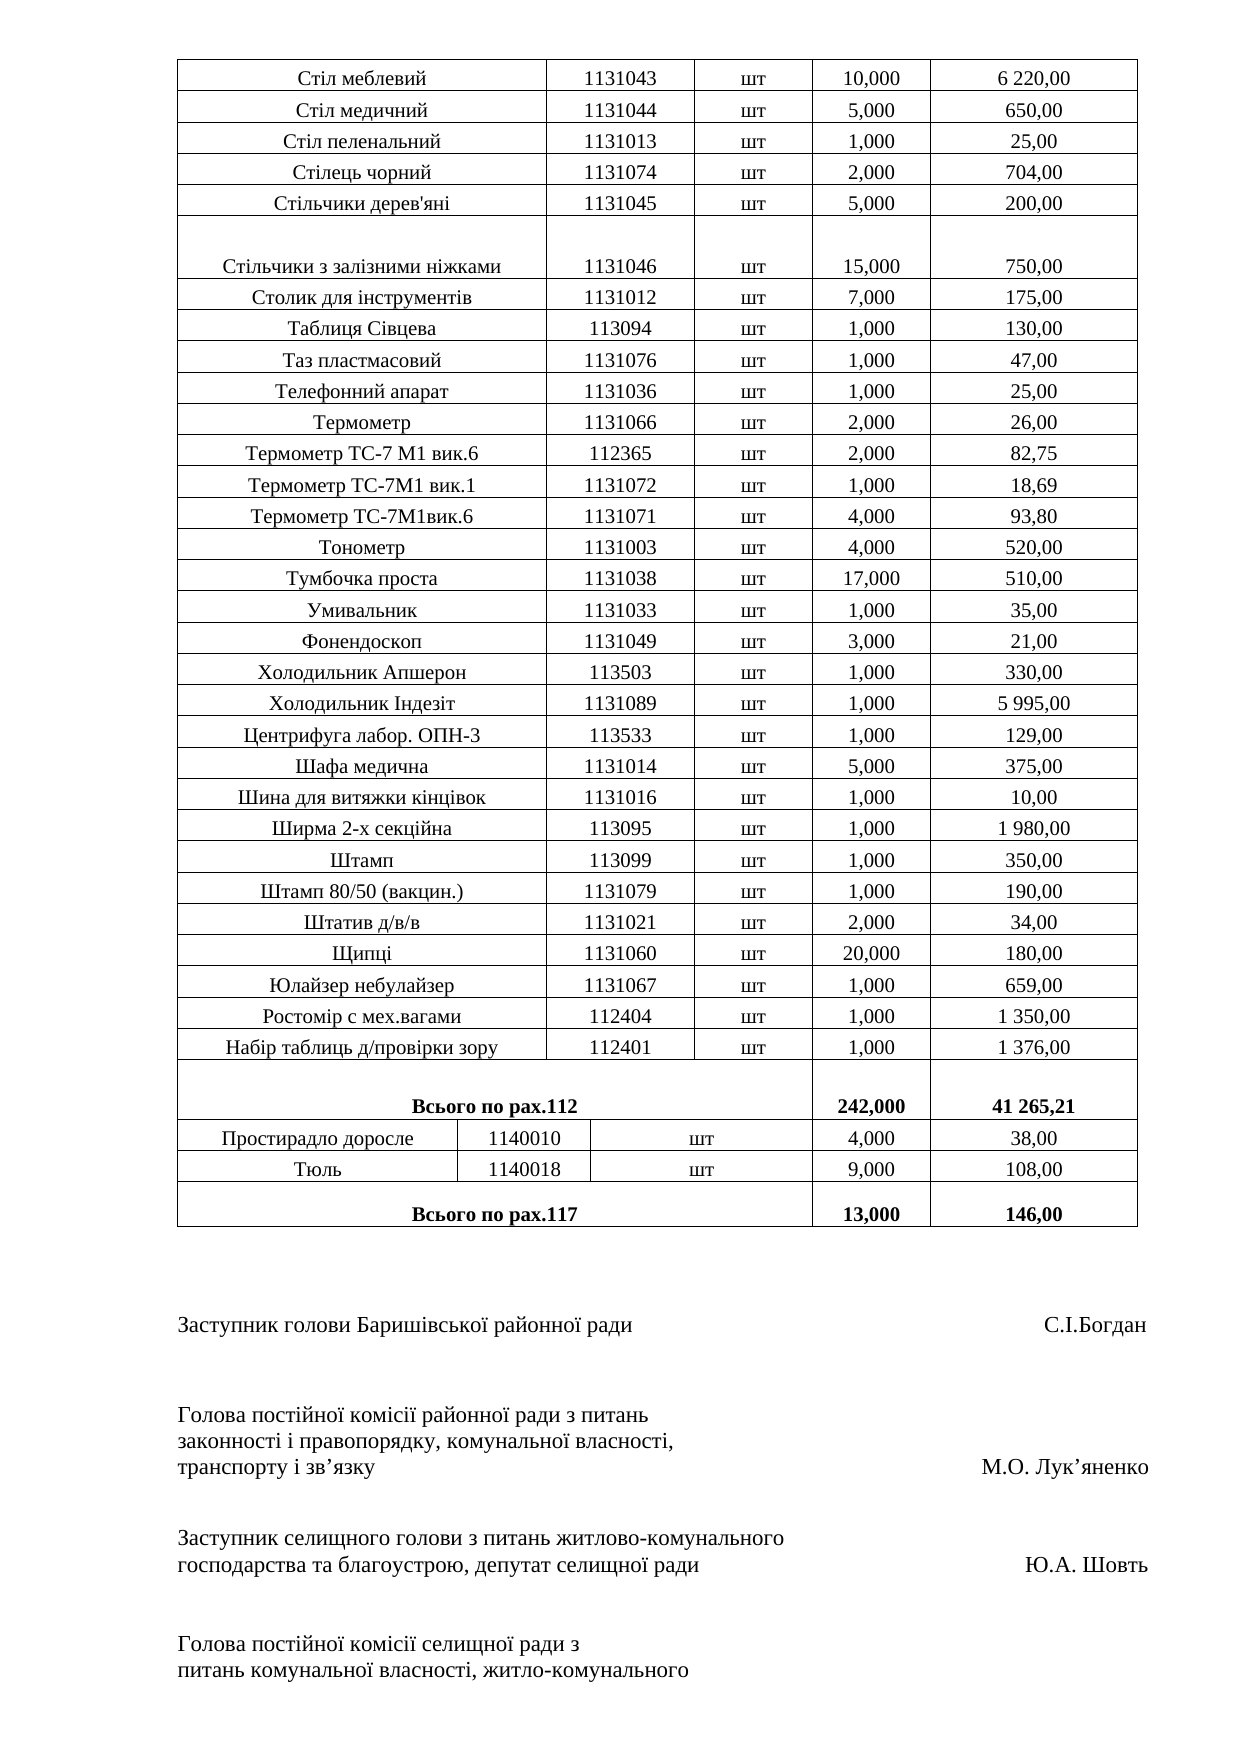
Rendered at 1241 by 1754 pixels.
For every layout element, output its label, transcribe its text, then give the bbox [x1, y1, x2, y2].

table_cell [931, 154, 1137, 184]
text Заступник селищного голови з питань житлово-комунального [177, 1524, 1152, 1551]
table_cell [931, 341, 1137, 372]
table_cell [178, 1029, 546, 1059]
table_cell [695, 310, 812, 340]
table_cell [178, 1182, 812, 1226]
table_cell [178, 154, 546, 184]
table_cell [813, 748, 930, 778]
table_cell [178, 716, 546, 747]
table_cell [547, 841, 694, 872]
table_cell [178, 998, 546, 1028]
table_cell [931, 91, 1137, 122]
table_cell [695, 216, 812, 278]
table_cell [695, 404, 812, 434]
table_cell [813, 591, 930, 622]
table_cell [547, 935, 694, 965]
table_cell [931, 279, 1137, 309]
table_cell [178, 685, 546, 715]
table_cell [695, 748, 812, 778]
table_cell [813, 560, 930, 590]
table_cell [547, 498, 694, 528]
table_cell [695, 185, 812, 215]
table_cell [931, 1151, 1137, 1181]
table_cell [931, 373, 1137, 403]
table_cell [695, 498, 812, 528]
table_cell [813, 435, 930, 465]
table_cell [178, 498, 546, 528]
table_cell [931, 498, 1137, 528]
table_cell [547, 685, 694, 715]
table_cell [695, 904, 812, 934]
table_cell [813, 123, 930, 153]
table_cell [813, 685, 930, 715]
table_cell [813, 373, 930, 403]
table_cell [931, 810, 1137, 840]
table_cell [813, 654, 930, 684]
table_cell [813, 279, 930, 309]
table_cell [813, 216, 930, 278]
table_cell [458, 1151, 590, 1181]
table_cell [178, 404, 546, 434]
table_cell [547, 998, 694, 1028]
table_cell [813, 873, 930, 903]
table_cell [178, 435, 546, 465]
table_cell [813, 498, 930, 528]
text Голова постійної комісії районної ради з питань [177, 1401, 1152, 1427]
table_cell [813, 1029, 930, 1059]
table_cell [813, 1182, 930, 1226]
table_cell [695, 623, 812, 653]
text транспорту і зв’язку М.О. Лук’яненко [177, 1453, 1152, 1480]
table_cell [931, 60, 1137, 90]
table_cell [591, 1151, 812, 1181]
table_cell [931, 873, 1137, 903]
text питань комунальної власності, житло-комунального [177, 1656, 1152, 1682]
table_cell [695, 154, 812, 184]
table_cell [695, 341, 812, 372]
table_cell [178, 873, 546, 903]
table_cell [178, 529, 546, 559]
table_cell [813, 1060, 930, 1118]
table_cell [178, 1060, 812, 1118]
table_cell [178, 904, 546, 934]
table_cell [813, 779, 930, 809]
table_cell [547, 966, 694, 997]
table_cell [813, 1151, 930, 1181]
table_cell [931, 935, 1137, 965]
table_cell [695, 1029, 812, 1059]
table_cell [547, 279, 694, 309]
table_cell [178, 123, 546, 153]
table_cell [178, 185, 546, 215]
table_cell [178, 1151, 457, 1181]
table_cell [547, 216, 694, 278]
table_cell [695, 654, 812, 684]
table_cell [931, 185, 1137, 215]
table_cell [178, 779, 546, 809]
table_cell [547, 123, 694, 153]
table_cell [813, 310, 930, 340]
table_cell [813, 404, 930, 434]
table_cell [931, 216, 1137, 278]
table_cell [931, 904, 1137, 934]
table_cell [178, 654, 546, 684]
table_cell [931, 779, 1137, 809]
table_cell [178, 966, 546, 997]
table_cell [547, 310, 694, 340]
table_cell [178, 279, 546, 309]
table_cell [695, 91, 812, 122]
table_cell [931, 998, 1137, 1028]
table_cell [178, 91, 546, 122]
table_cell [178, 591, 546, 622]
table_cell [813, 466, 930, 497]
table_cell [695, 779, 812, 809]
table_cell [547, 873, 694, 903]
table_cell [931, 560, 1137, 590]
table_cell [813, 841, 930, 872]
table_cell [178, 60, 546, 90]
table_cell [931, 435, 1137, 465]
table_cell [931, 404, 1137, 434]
text Заступник голови Баришівської районної ради С.І.Богдан [177, 1311, 1152, 1338]
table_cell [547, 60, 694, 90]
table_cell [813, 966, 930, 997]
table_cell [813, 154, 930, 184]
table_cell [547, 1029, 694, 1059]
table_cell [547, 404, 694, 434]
text Голова постійної комісії селищної ради з [177, 1630, 1152, 1656]
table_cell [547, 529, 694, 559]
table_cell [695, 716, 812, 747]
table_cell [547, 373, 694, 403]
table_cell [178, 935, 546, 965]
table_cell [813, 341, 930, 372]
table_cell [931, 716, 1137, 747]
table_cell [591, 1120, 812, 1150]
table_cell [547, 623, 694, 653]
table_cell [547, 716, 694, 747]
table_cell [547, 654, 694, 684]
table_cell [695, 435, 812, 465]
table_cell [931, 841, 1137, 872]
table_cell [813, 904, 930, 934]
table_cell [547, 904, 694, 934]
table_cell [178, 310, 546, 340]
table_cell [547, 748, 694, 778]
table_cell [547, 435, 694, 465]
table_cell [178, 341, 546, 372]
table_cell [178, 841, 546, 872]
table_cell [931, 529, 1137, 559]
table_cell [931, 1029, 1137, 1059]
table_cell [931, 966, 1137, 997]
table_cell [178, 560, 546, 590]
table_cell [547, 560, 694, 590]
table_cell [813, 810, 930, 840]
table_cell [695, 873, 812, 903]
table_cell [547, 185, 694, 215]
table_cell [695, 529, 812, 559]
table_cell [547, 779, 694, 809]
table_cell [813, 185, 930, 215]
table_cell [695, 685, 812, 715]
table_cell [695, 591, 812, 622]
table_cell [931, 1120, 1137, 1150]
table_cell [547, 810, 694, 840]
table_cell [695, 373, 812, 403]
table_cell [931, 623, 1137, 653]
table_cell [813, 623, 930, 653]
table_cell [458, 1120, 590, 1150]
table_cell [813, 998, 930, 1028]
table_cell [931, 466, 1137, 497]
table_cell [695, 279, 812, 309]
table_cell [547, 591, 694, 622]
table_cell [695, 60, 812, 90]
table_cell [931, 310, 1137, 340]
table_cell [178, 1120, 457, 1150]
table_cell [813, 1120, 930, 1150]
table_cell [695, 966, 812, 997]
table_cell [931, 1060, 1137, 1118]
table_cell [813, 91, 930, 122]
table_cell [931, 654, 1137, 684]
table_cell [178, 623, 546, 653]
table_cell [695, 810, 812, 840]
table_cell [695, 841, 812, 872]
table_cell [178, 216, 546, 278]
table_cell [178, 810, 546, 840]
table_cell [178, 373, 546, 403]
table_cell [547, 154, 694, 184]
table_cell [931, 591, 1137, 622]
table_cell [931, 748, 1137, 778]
text господарства та благоустрою, депутат селищної ради Ю.А. Шовть [177, 1551, 1152, 1577]
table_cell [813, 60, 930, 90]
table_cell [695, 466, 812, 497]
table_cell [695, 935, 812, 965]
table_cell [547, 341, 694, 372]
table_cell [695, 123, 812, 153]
text законності і правопорядку, комунальної власності, [177, 1427, 1152, 1453]
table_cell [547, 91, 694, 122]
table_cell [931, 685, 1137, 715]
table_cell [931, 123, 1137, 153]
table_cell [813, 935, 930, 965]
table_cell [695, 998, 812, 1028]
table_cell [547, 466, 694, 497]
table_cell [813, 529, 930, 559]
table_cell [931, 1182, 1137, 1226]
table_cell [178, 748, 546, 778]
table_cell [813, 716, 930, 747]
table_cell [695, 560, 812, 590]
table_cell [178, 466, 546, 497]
